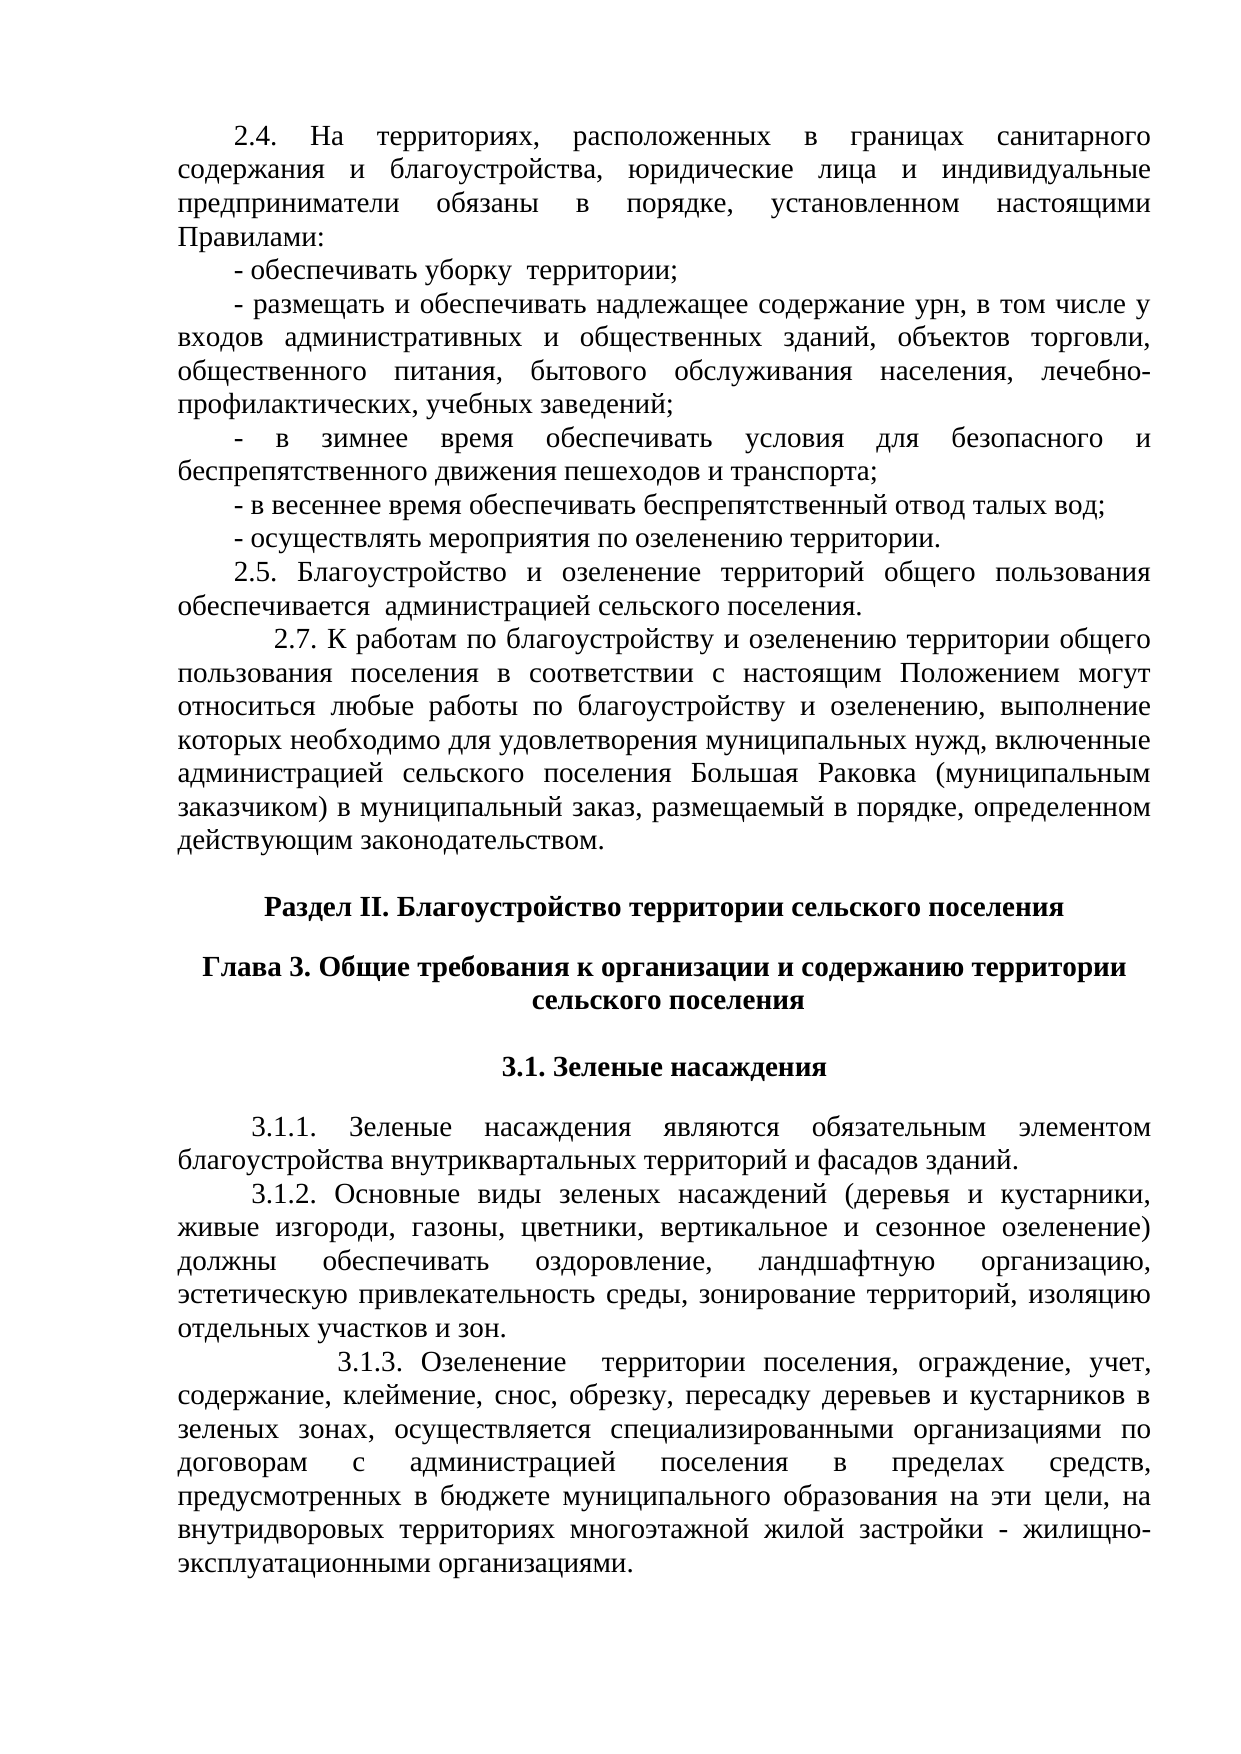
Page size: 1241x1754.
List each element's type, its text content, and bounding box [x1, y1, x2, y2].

text 3.1.3. Озеленение территории поселения, ограждение, учет, содержание, клеймение, снос, обрезку, пересадку деревьев и кустарников в зеленых зонах, осуществляется специализированными организациями по договорам с администрацией поселения в пределах средств, предусмотренных в бюджете муниципального образования на эти цели, на внутридворовых территориях многоэтажной жилой застройки - жилищно-эксплуатационными организациями. [177, 1344, 1152, 1578]
text 3.1.2. Основные виды зеленых насаждений (деревья и кустарники, живые изгороди, газоны, цветники, вертикальное и сезонное озеленение) должны обеспечивать оздоровление, ландшафтную организацию, эстетическую привлекательность среды, зонирование территорий, изоляцию отдельных участков и зон. [177, 1176, 1152, 1344]
text 2.4. На территориях, расположенных в границах санитарного содержания и благоустройства, юридические лица и индивидуальные предприниматели обязаны в порядке, установленном настоящими Правилами: [177, 118, 1152, 252]
text - в зимнее время обеспечивать условия для безопасного и беспрепятственного движения пешеходов и транспорта; [177, 420, 1152, 487]
text сельского поселения [177, 982, 1152, 1016]
text 3.1.1. Зеленые насаждения являются обязательным элементом благоустройства внутриквартальных территорий и фасадов зданий. [177, 1109, 1152, 1176]
text - в весеннее время обеспечивать беспрепятственный отвод талых вод; [177, 487, 1152, 521]
text 2.5. Благоустройство и озеленение территорий общего пользования обеспечивается администрацией сельского поселения. [177, 554, 1152, 621]
text 2.7. К работам по благоустройству и озеленению территории общего пользования поселения в соответствии с настоящим Положением могут относиться любые работы по благоустройству и озеленению, выполнение которых необходимо для удовлетворения муниципальных нужд, включенные администрацией сельского поселения Большая Раковка (муниципальным заказчиком) в муниципальный заказ, размещаемый в порядке, определенном действующим законодательством. [177, 621, 1152, 856]
text Раздел II. Благоустройство территории сельского поселения [177, 889, 1152, 923]
text - обеспечивать уборку территории; [177, 252, 1152, 286]
text 3.1. Зеленые насаждения [177, 1049, 1152, 1083]
text - размещать и обеспечивать надлежащее содержание урн, в том числе у входов административных и общественных зданий, объектов торговли, общественного питания, бытового обслуживания населения, лечебно-профилактических, учебных заведений; [177, 286, 1152, 420]
text - осуществлять мероприятия по озеленению территории. [177, 521, 1152, 554]
text Глава 3. Общие требования к организации и содержанию территории [177, 949, 1152, 982]
